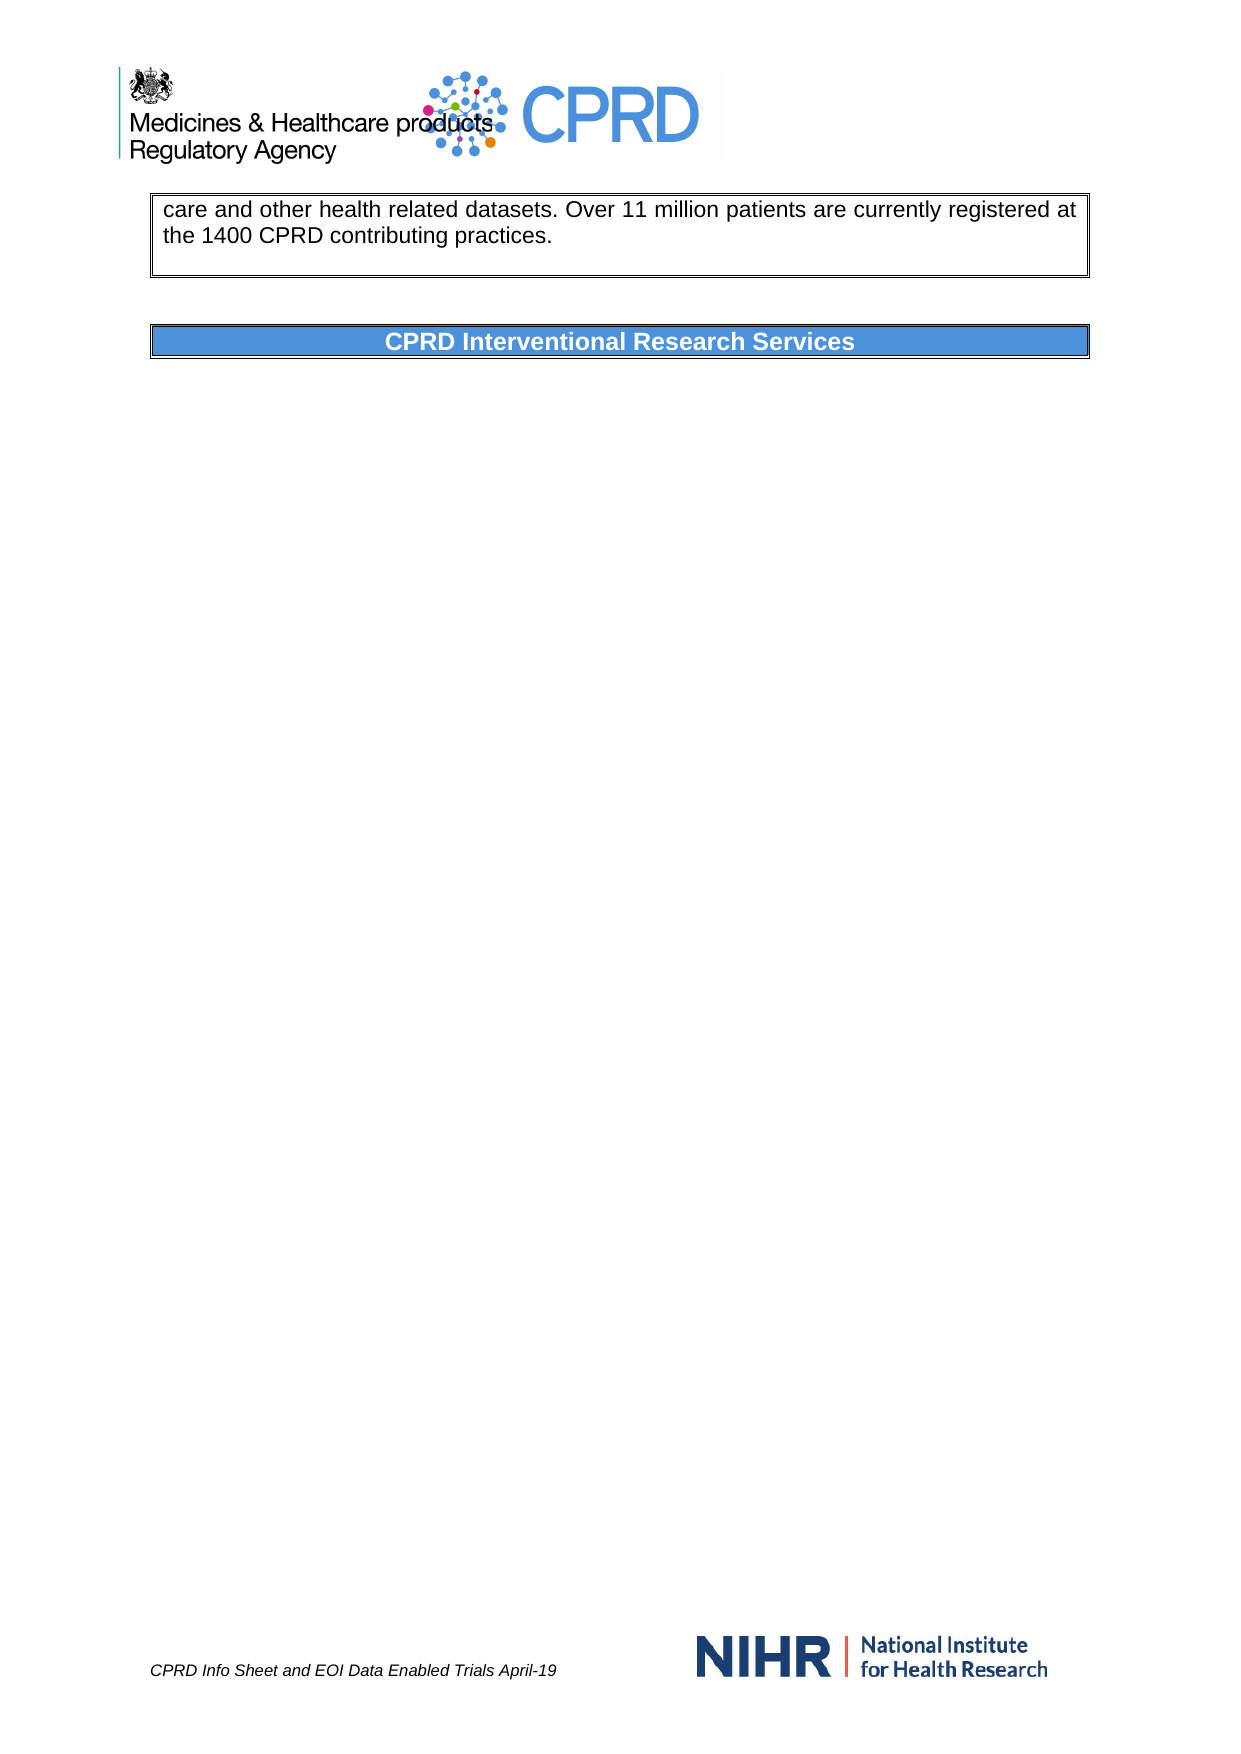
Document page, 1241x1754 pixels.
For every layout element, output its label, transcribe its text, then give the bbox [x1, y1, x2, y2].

picture [118, 65, 724, 167]
table_header CPRD Interventional Research Services [153, 327, 1087, 355]
picture [697, 1635, 1047, 1677]
